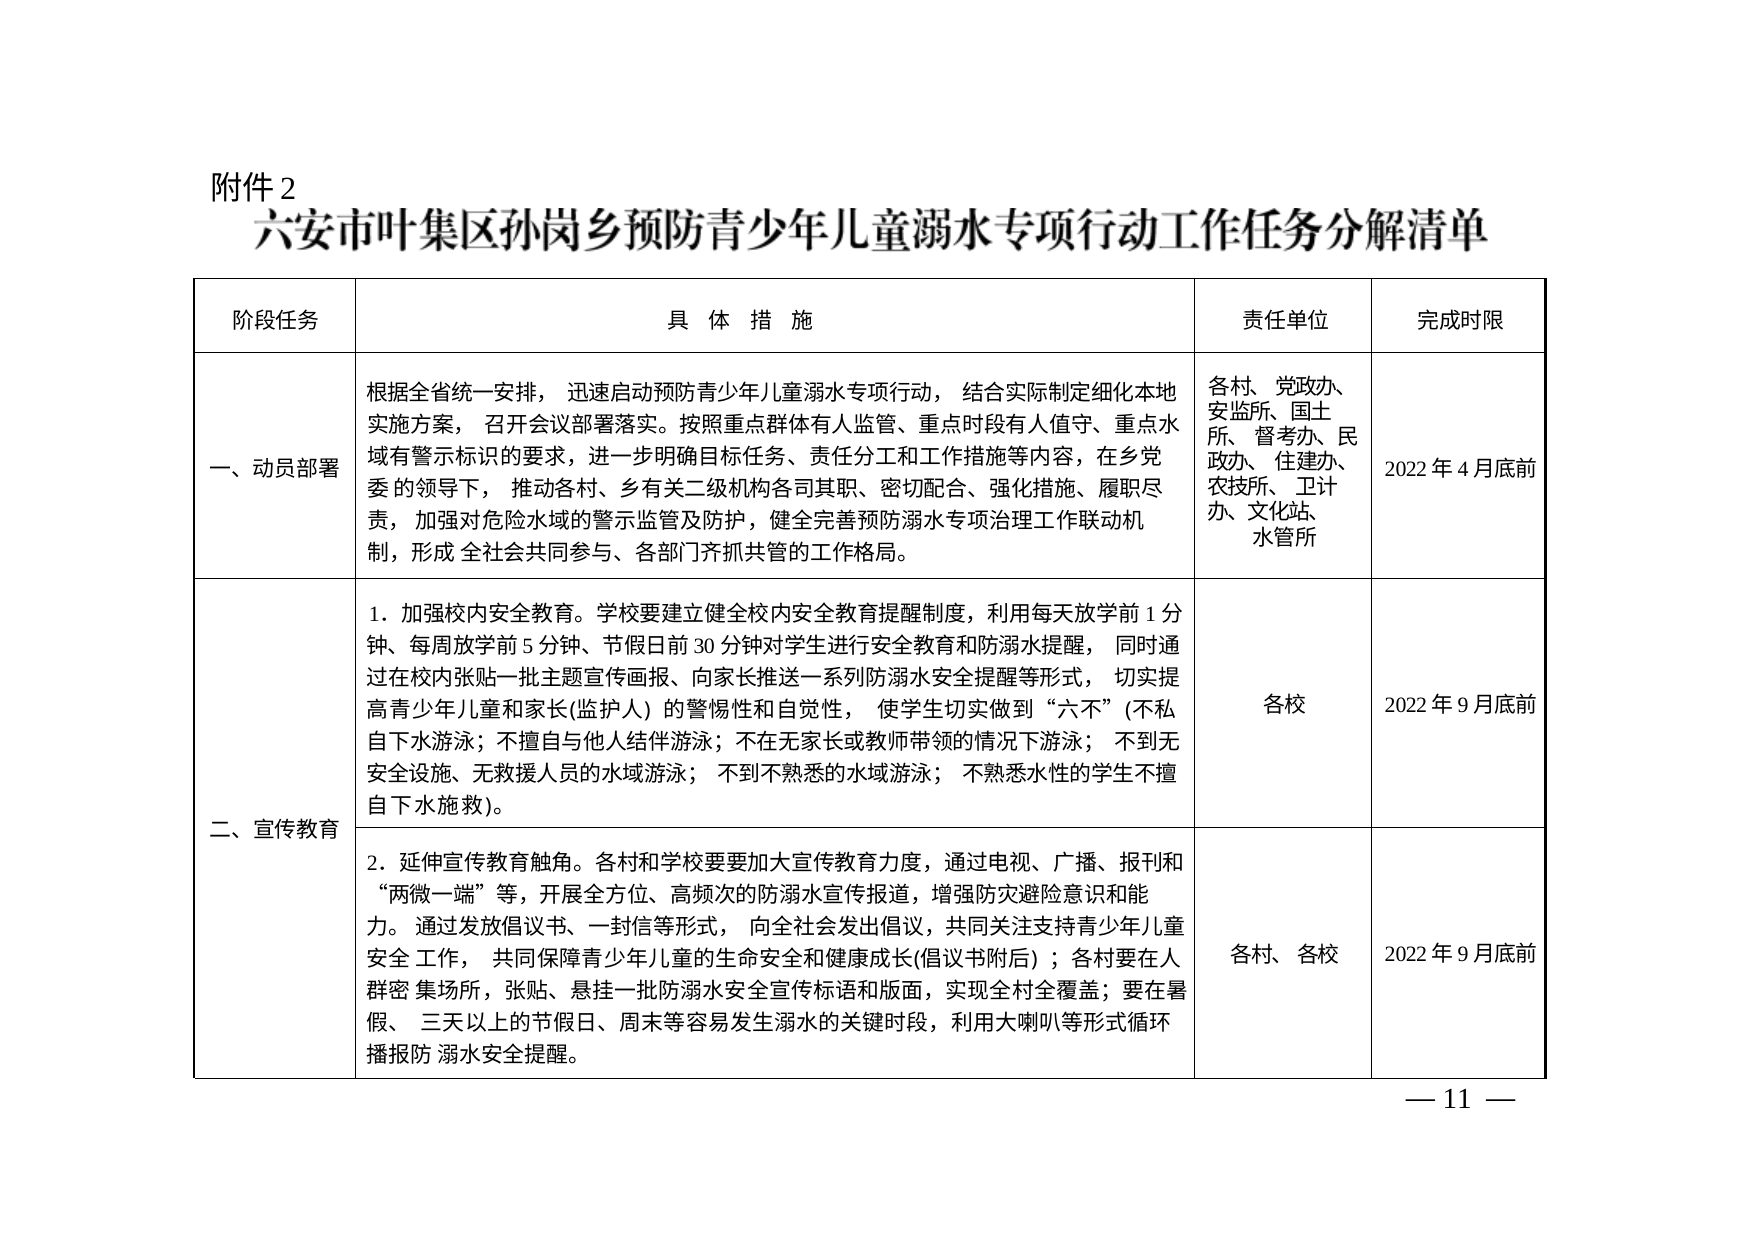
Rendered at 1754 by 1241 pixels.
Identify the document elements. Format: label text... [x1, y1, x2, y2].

table_cell 一、动员部署 [195, 353, 355, 578]
picture [253, 208, 1530, 259]
table_cell 各校 [1195, 579, 1371, 826]
table_header 阶段任务 [195, 279, 355, 352]
table_cell 2022 年 4 月底前 [1372, 353, 1544, 578]
table_cell 2022 年 9 月底前 [1372, 828, 1544, 1077]
table_cell 各村、 党政办、 安监所、国土所、 督考办、民政办、 住建办、农技所、 卫计办、文化站、 水管所 [1195, 353, 1371, 578]
text 附件 2 [210, 164, 1548, 208]
table_cell 2022 年 9 月底前 [1372, 579, 1544, 826]
table_cell 各村、 各校 [1195, 828, 1371, 1077]
table_header 完成时限 [1372, 279, 1544, 352]
table_header 具 体 措 施 [356, 279, 1194, 352]
table_cell 二、宣传教育 [195, 579, 355, 1077]
table_cell 根据全省统一安排， 迅速启动预防青少年儿童溺水专项行动， 结合实际制定细化本地 实施方案， 召开会议部署落实。按照重点群体有人监管、重点时段有人值守、重点水 域有警示标识的要求，进一步明确目标任务、责任分工和工作措施等内容，在乡党委 的领导下， 推动各村、乡有关二级机构各司其职、密切配合、强化措施、履职尽责， 加强对危险水域的警示监管及防护，健全完善预防溺水专项治理工作联动机制，形成 全社会共同参与、各部门齐抓共管的工作格局。 [356, 353, 1194, 578]
table_cell 1．加强校内安全教育。学校要建立健全校内安全教育提醒制度，利用每天放学前 1 分 钟、每周放学前 5 分钟、节假日前 30 分钟对学生进行安全教育和防溺水提醒， 同时通 过在校内张贴一批主题宣传画报、向家长推送一系列防溺水安全提醒等形式， 切实提 高青少年儿童和家长(监护人) 的警惕性和自觉性， 使学生切实做到“六不”(不私 自下水游泳；不擅自与他人结伴游泳；不在无家长或教师带领的情况下游泳； 不到无 安全设施、无救援人员的水域游泳； 不到不熟悉的水域游泳； 不熟悉水性的学生不擅 自下水施救)。 [356, 579, 1194, 826]
table_header 责任单位 [1195, 279, 1371, 352]
table_cell 2．延伸宣传教育触角。各村和学校要要加大宣传教育力度，通过电视、广播、报刊和 “两微一端”等，开展全方位、高频次的防溺水宣传报道，增强防灾避险意识和能力。 通过发放倡议书、一封信等形式， 向全社会发出倡议，共同关注支持青少年儿童安全 工作， 共同保障青少年儿童的生命安全和健康成长(倡议书附后) ；各村要在人群密 集场所，张贴、悬挂一批防溺水安全宣传标语和版面，实现全村全覆盖；要在暑假、 三天以上的节假日、周末等容易发生溺水的关键时段，利用大喇叭等形式循环播报防 溺水安全提醒。 [356, 828, 1194, 1077]
